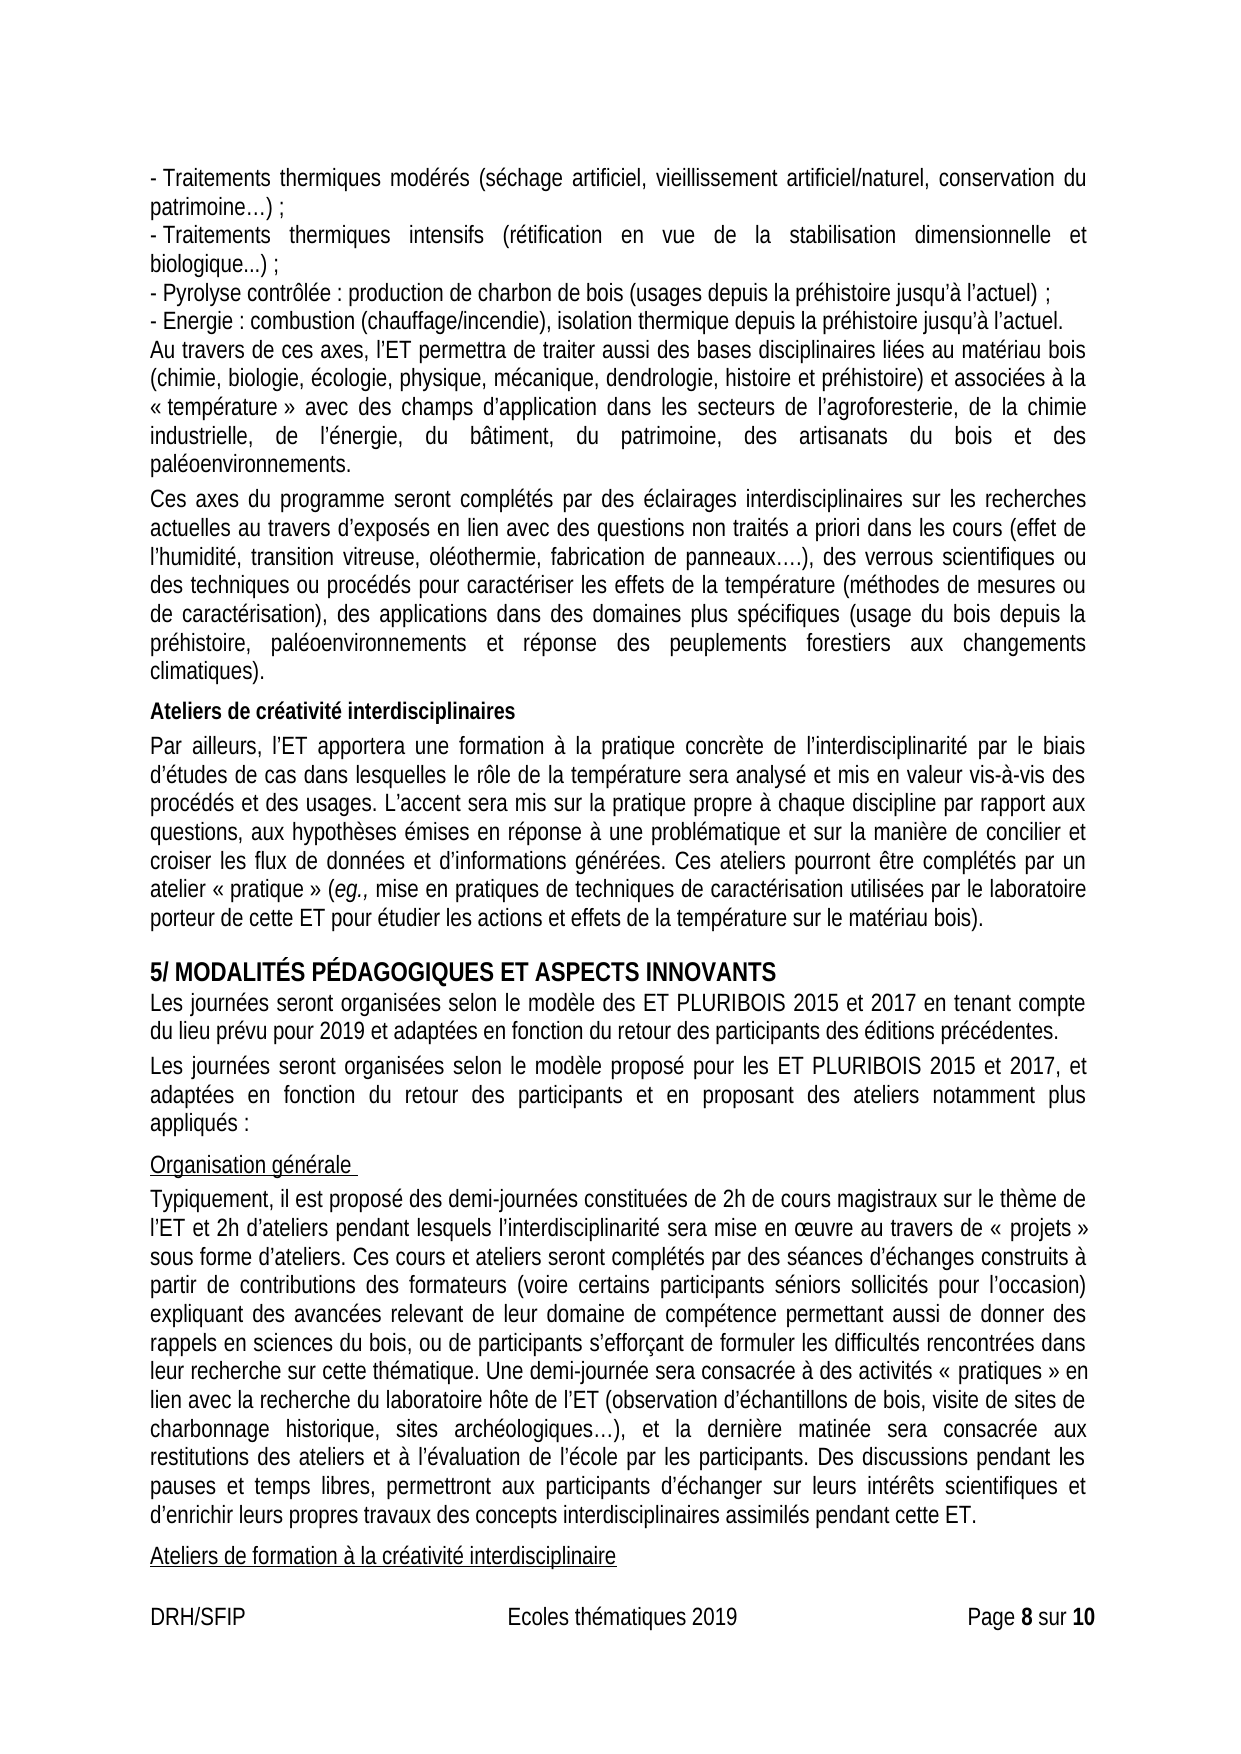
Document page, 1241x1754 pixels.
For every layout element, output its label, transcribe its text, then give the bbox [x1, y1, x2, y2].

text Ateliers de créativité interdisciplinaires [150, 697, 1088, 725]
text Ces axes du programme seront complétés par des éclairages interdisciplinaires sur les recherches actuelles au travers d’exposés en lien avec des questions non traités a priori dans les cours (effet de l’humidité, transition vitreuse, oléothermie, fabrication de panneaux….), des verrous scientifiques ou des techniques ou procédés pour caractériser les effets de la température (méthodes de mesures ou de caractérisation), des applications dans des domaines plus spécifiques (usage du bois depuis la préhistoire, paléoenvironnements et réponse des peuplements forestiers aux changements climatiques). [150, 484, 1088, 685]
text Organisation générale [150, 1149, 1088, 1178]
text Par ailleurs, l’ET apportera une formation à la pratique concrète de l’interdisciplinarité par le biais d’études de cas dans lesquelles le rôle de la température sera analysé et mis en valeur vis-à-vis des procédés et des usages. L’accent sera mis sur la pratique propre à chaque discipline par rapport aux questions, aux hypothèses émises en réponse à une problématique et sur la manière de concilier et croiser les flux de données et d’informations générées. Ces ateliers pourront être complétés par un atelier « pratique » (eg., mise en pratiques de techniques de caractérisation utilisées par le laboratoire porteur de cette ET pour étudier les actions et effets de la température sur le matériau bois). [150, 731, 1088, 932]
subtitle 5/ MODALITÉS PÉDAGOGIQUES ET ASPECTS INNOVANTS [150, 957, 1088, 988]
text Les journées seront organisées selon le modèle des ET PLURIBOIS 2015 et 2017 en tenant compte du lieu prévu pour 2019 et adaptées en fonction du retour des participants des éditions précédentes. [150, 988, 1088, 1045]
text - Pyrolyse contrôlée : production de charbon de bois (usages depuis la préhistoire jusqu’à l’actuel) ; [150, 277, 1088, 306]
text Typiquement, il est proposé des demi-journées constituées de 2h de cours magistraux sur le thème de l’ET et 2h d’ateliers pendant lesquels l’interdisciplinarité sera mise en œuvre au travers de « projets » sous forme d’ateliers. Ces cours et ateliers seront complétés par des séances d’échanges construits à partir de contributions des formateurs (voire certains participants séniors sollicités pour l’occasion) expliquant des avancées relevant de leur domaine de compétence permettant aussi de donner des rappels en sciences du bois, ou de participants s’efforçant de formuler les difficultés rencontrées dans leur recherche sur cette thématique. Une demi-journée sera consacrée à des activités « pratiques » en lien avec la recherche du laboratoire hôte de l’ET (observation d’échantillons de bois, visite de sites de charbonnage historique, sites archéologiques…), et la dernière matinée sera consacrée aux restitutions des ateliers et à l’évaluation de l’école par les participants. Des discussions pendant les pauses et temps libres, permettront aux participants d’échanger sur leurs intérêts scientifiques et d’enrichir leurs propres travaux des concepts interdisciplinaires assimilés pendant cette ET. [150, 1184, 1088, 1528]
text Au travers de ces axes, l’ET permettra de traiter aussi des bases disciplinaires liées au matériau bois (chimie, biologie, écologie, physique, mécanique, dendrologie, histoire et préhistoire) et associées à la « température » avec des champs d’application dans les secteurs de l’agroforesterie, de la chimie industrielle, de l’énergie, du bâtiment, du patrimoine, des artisanats du bois et des paléoenvironnements. [150, 335, 1088, 478]
text - Traitements thermiques intensifs (rétification en vue de la stabilisation dimensionnelle et biologique...) ; [150, 220, 1088, 277]
text - Energie : combustion (chauffage/incendie), isolation thermique depuis la préhistoire jusqu’à l’actuel. [150, 306, 1088, 335]
text Les journées seront organisées selon le modèle proposé pour les ET PLURIBOIS 2015 et 2017, et adaptées en fonction du retour des participants et en proposant des ateliers notamment plus appliqués : [150, 1051, 1088, 1137]
text Ateliers de formation à la créativité interdisciplinaire [150, 1541, 1088, 1569]
text - Traitements thermiques modérés (séchage artificiel, vieillissement artificiel/naturel, conservation du patrimoine…) ; [150, 163, 1088, 220]
